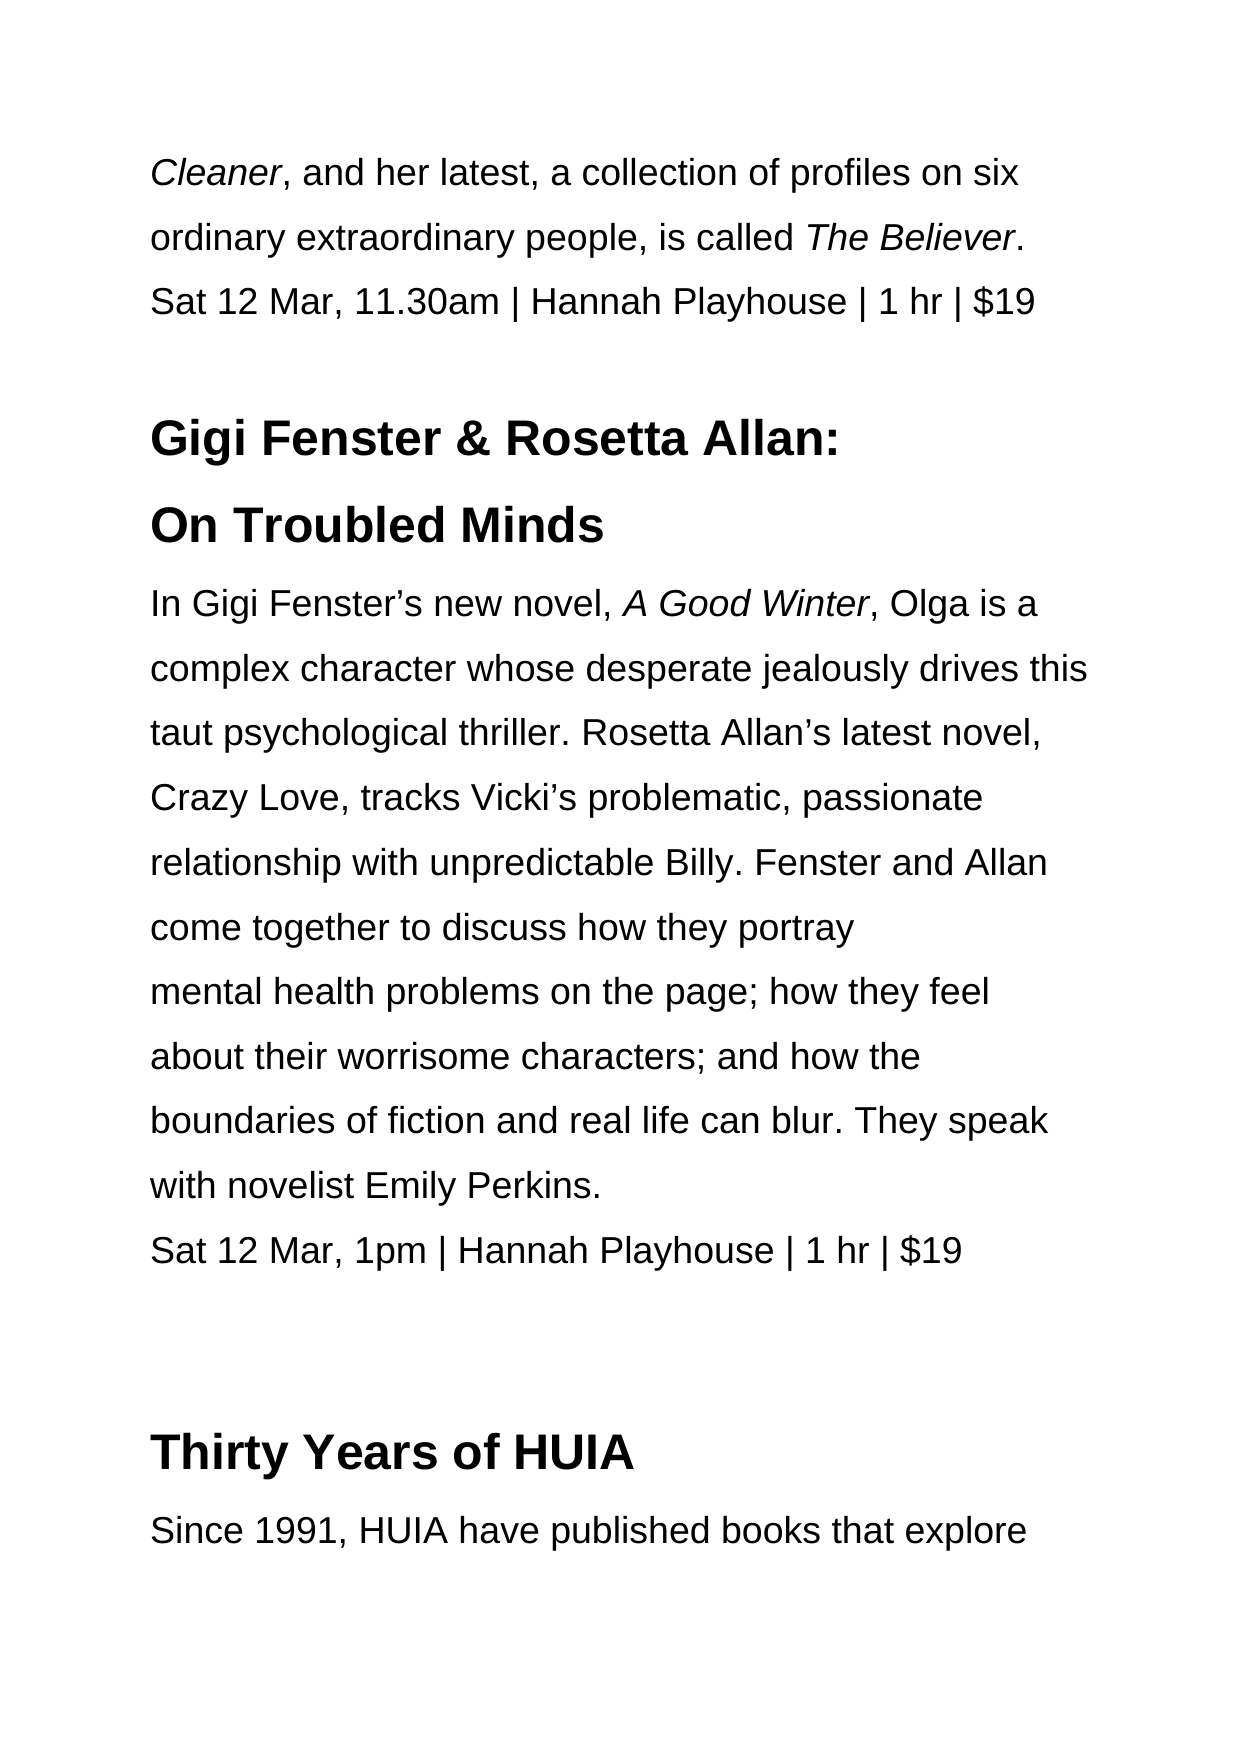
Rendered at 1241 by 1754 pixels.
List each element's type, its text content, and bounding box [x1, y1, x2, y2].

text Sat 12 Mar, 1pm | Hannah Playhouse | 1 hr | $19 [150, 1228, 1090, 1271]
text Sat 12 Mar, 11.30am | Hannah Playhouse | 1 hr | $19 [150, 279, 1090, 322]
text On Troubled Minds [150, 495, 1090, 552]
text Since 1991, HUIA have published books that explore [150, 1508, 1090, 1552]
text Thirty Years of HUIA [150, 1422, 1090, 1480]
text mental health problems on the page; how they feel about their worrisome characters; and how the boundaries of fiction and real life can blur. They speak with novelist Emily Perkins. [150, 969, 1090, 1207]
text Gigi Fenster & Rosetta Allan: [150, 409, 1090, 466]
text In Gigi Fenster’s new novel, A Good Winter, Olga is a complex character whose desperate jealously drives this taut psychological thriller. Rosetta Allan’s latest novel, Crazy Love, tracks Vicki’s problematic, passionate relationship with unpredictable Billy. Fenster and Allan come together to discuss how they portray [150, 581, 1090, 948]
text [150, 150, 1090, 258]
